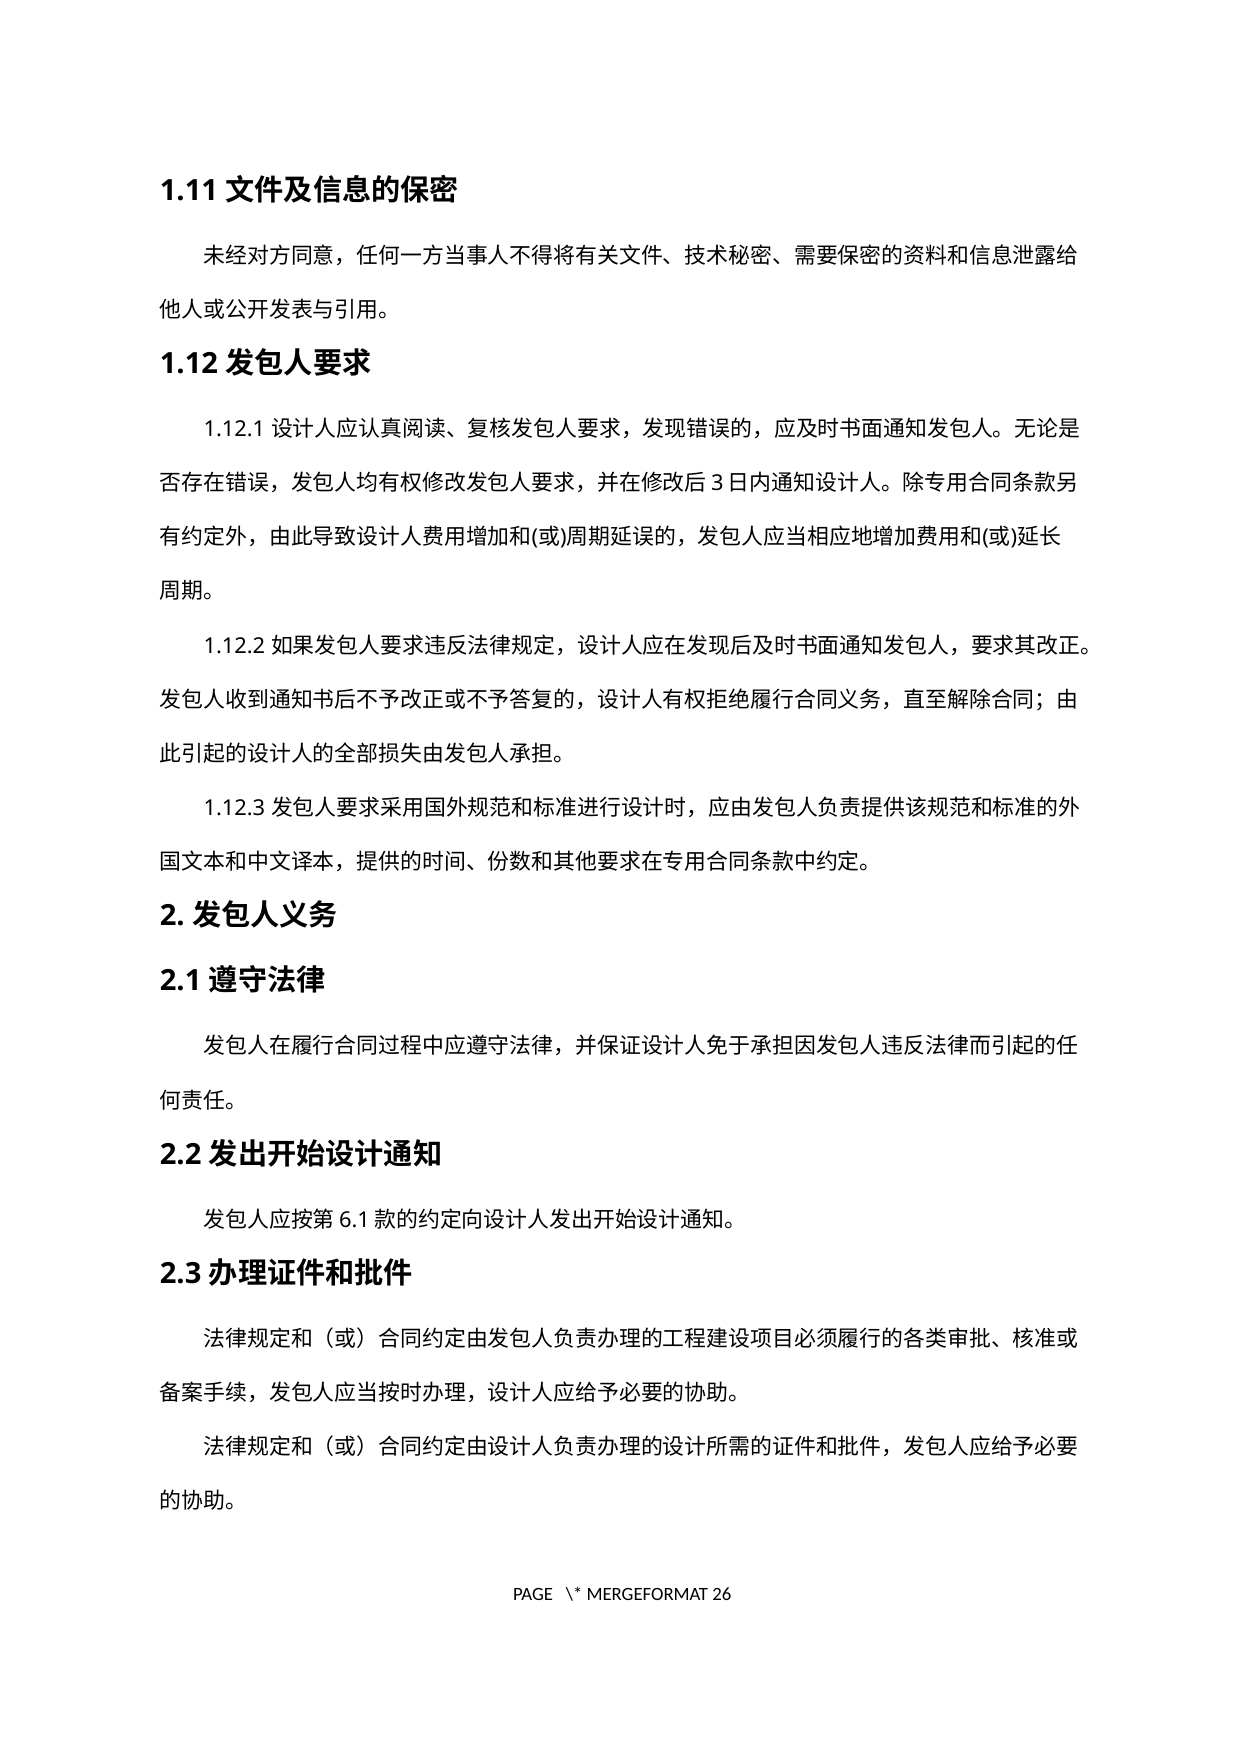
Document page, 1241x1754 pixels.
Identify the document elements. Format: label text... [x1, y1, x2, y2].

subtitle 1.11 文件及信息的保密 [159, 155, 1081, 220]
subtitle 2. 发包人义务 [159, 881, 1081, 946]
subtitle 2.2 发出开始设计通知 [159, 1119, 1081, 1184]
text 发包人在履行合同过程中应遵守法律，并保证设计人免于承担因发包人违反法律而引起的任何责任。 [159, 1011, 1081, 1119]
subtitle 1.12 发包人要求 [159, 328, 1081, 393]
text 法律规定和（或）合同约定由设计人负责办理的设计所需的证件和批件，发包人应给予必要的协助。 [159, 1411, 1081, 1520]
text 1.12.3 发包人要求采用国外规范和标准进行设计时，应由发包人负责提供该规范和标准的外国文本和中文译本，提供的时间、份数和其他要求在专用合同条款中约定。 [159, 772, 1081, 881]
text 未经对方同意，任何一方当事人不得将有关文件、技术秘密、需要保密的资料和信息泄露给他人或公开发表与引用。 [159, 220, 1081, 328]
text 发包人应按第6.1款的约定向设计人发出开始设计通知。 [159, 1184, 1081, 1238]
text 1.12.1 设计人应认真阅读、复核发包人要求，发现错误的，应及时书面通知发包人。无论是否存在错误，发包人均有权修改发包人要求，并在修改后3日内通知设计人。除专用合同条款另有约定外，由此导致设计人费用增加和(或)周期延误的，发包人应当相应地增加费用和(或)延长周期。 [159, 393, 1081, 610]
subtitle 2.3 办理证件和批件 [159, 1238, 1081, 1303]
text 1.12.2 如果发包人要求违反法律规定，设计人应在发现后及时书面通知发包人，要求其改正。发包人收到通知书后不予改正或不予答复的，设计人有权拒绝履行合同义务，直至解除合同；由此引起的设计人的全部损失由发包人承担。 [159, 610, 1081, 772]
subtitle 2.1 遵守法律 [159, 946, 1081, 1011]
text 法律规定和（或）合同约定由发包人负责办理的工程建设项目必须履行的各类审批、核准或备案手续，发包人应当按时办理，设计人应给予必要的协助。 [159, 1303, 1081, 1411]
